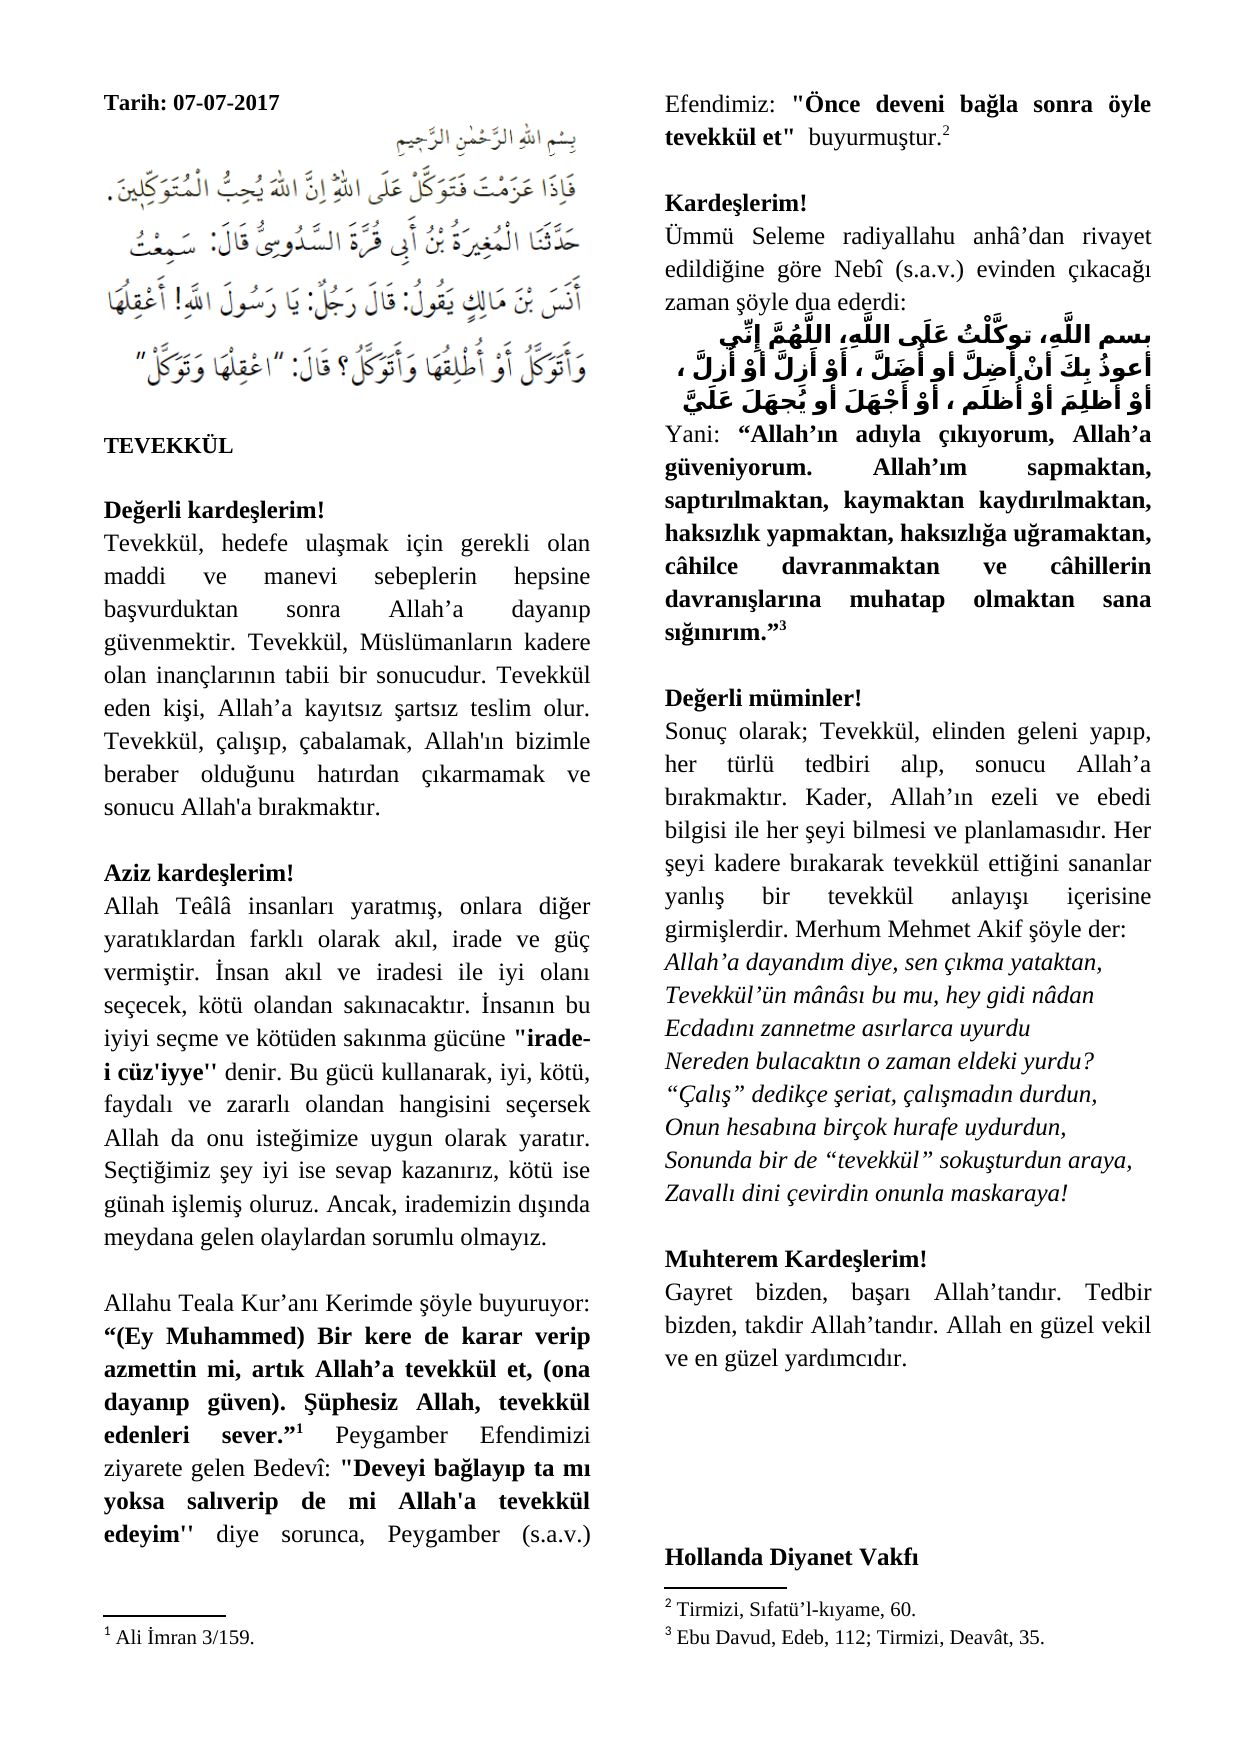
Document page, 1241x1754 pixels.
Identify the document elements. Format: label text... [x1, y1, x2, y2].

text Sonunda bir de “tevekkül” sokuşturdun araya, [664, 1145, 1152, 1174]
text TEVEKKÜL [103, 432, 591, 458]
text Aziz kardeşlerim! [103, 858, 591, 887]
text Ecdadını zannetme asırlarca uyurdu [664, 1013, 1152, 1042]
text بسم اللَّهِ، توكَّلْتُ عَلَى اللَّهِ، اللَّهُمَّ إِنِّي أعوذُ بِكَ أنْ أَضِلَّ أو أُضَلَّ ، أَوْ أَزِلَّ أوْ أُزلَّ ، أوْ أظلِمَ أوْ أُظلَم ، أوْ أَجْهَلَ أو يُجهَلَ عَلَيَّ [664, 320, 1152, 414]
text Onun hesabına birçok hurafe uydurdun, [664, 1112, 1152, 1141]
text Muhterem Kardeşlerim! [664, 1244, 1152, 1273]
picture [103, 118, 591, 398]
text Sonuç olarak; Tevekkül, elinden geleni yapıp, her türlü tedbiri alıp, sonucu Allah’a bırakmaktır. Kader, Allah’ın ezeli ve ebedi bilgisi ile her şeyi bilmesi ve planlamasıdır. Her şeyi kadere bırakarak tevekkül ettiğini sananlar yanlış bir tevekkül anlayışı içerisine girmişlerdir. Merhum Mehmet Akif şöyle der: [664, 716, 1152, 943]
text Allahu Teala Kur’anı Kerimde şöyle buyuruyor: “(Ey Muhammed) Bir kere de karar verip azmettin mi, artık Allah’a tevekkül et, (ona dayanıp güven). Şüphesiz Allah, tevekkül edenleri sever.” Peygamber Efendimizi ziyarete gelen Bedevî: "Deveyi bağlayıp ta mı yoksa salıverip de mi Allah'a tevekkül edeyim'' diye sorunca, Peygamber (s.a.v.) Efendimiz: "Önce deveni bağla sonra öyle tevekkül et" buyurmuştur. [664, 89, 1152, 150]
text Tevekkül’ün mânâsı bu mu, hey gidi nâdan [664, 980, 1152, 1009]
text Ümmü Seleme radiyallahu anhâ’dan rivayet edildiğine göre Nebî (s.a.v.) evinden çıkacağı zaman şöyle dua ederdi: [664, 221, 1152, 316]
text Tevekkül, hedefe ulaşmak için gerekli olan maddi ve manevi sebeplerin hepsine başvurduktan sonra Allah’a dayanıp güvenmektir. Tevekkül, Müslümanların kadere olan inançlarının tabii bir sonucudur. Tevekkül eden kişi, Allah’a kayıtsız şartsız teslim olur. Tevekkül, çalışıp, çabalamak, Allah'ın bizimle beraber olduğunu hatırdan çıkarmamak ve sonucu Allah'a bırakmaktır. [103, 528, 591, 821]
text Zavallı dini çevirdin onunla maskaraya! [664, 1178, 1152, 1207]
text Değerli müminler! [664, 683, 1152, 712]
text Kardeşlerim! [664, 188, 1152, 216]
text Gayret bizden, başarı Allah’tandır. Tedbir bizden, takdir Allah’tandır. Allah en güzel vekil ve en güzel yardımcıdır. [664, 1277, 1152, 1372]
text Allah Teâlâ insanları yaratmış, onlara diğer yaratıklardan farklı olarak akıl, irade ve güç vermiştir. İnsan akıl ve iradesi ile iyi olanı seçecek, kötü olandan sakınacaktır. İnsanın bu iyiyi seçme ve kötüden sakınma gücüne "irade-i cüz'iyye'' denir. Bu gücü kullanarak, iyi, kötü, faydalı ve zararlı olandan hangisini seçersek Allah da onu isteğimize uygun olarak yaratır. Seçtiğimiz şey iyi ise sevap kazanırız, kötü ise günah işlemiş oluruz. Ancak, irademizin dışında meydana gelen olaylardan sorumlu olmayız. [103, 891, 591, 1250]
text Allah’a dayandım diye, sen çıkma yataktan, [664, 947, 1152, 976]
text Tarih: 07-07-2017 [103, 89, 591, 115]
text Yani: “Allah’ın adıyla çıkıyorum, Allah’a güveniyorum. Allah’ım sapmaktan, saptırılmaktan, kaymaktan kaydırılmaktan, haksızlık yapmaktan, haksızlığa uğramaktan, câhilce davranmaktan ve câhillerin davranışlarına muhatap olmaktan sana sığınırım.” [664, 419, 1152, 646]
text “Çalış” dedikçe şeriat, çalışmadın durdun, [664, 1079, 1152, 1108]
text Allahu Teala Kur’anı Kerimde şöyle buyuruyor: “(Ey Muhammed) Bir kere de karar verip azmettin mi, artık Allah’a tevekkül et, (ona dayanıp güven). Şüphesiz Allah, tevekkül edenleri sever.” Peygamber Efendimizi ziyarete gelen Bedevî: "Deveyi bağlayıp ta mı yoksa salıverip de mi Allah'a tevekkül edeyim'' diye sorunca, Peygamber (s.a.v.) Efendimiz: "Önce deveni bağla sonra öyle tevekkül et" buyurmuştur. [103, 1288, 591, 1548]
text Nereden bulacaktın o zaman eldeki yurdu? [664, 1046, 1152, 1075]
text Hollanda Diyanet Vakfı [664, 1542, 1152, 1570]
text Değerli kardeşlerim! [103, 495, 591, 524]
